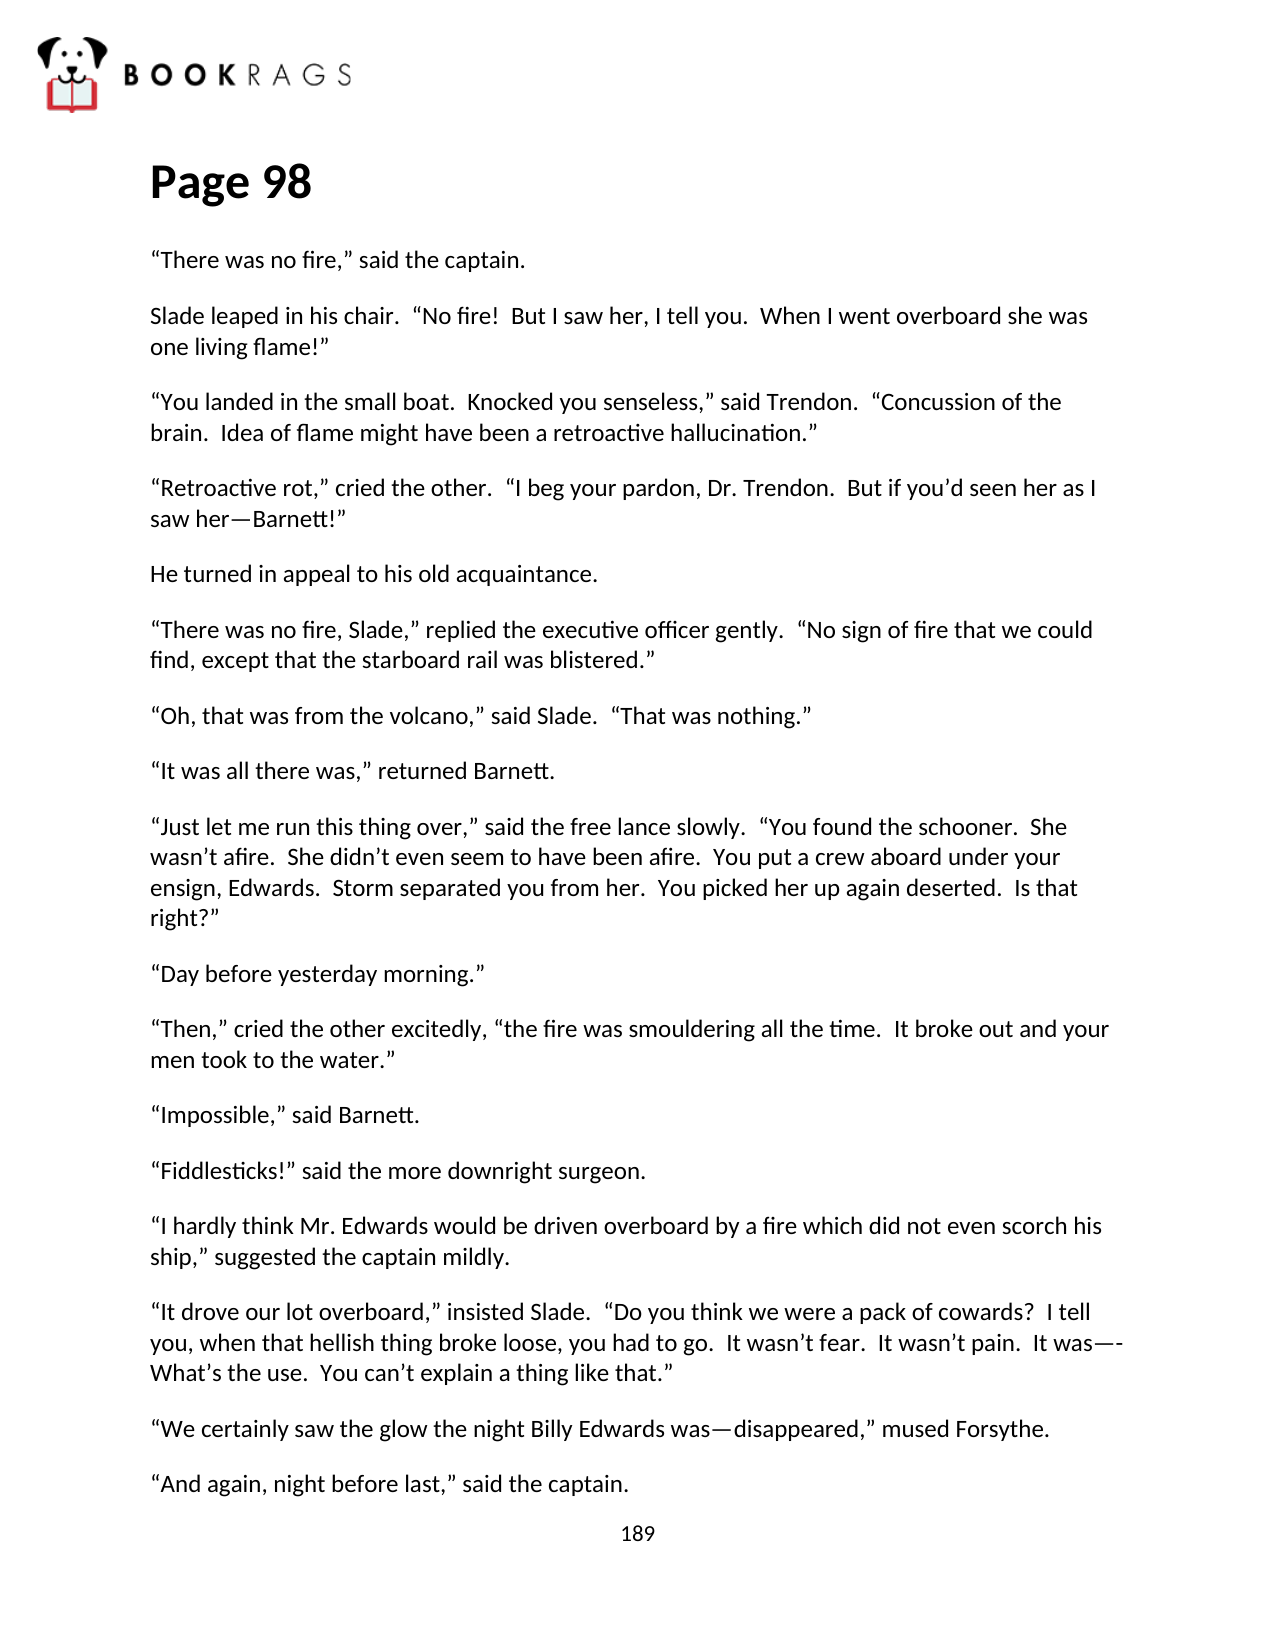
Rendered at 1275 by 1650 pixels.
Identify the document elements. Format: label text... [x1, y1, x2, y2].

text “You landed in the small boat. Knocked you senseless,” said Trendon. “Concussion of the brain. Idea of flame might have been a retroactive hallucination.” [150, 386, 1125, 447]
text Slade leaped in his chair. “No fire! But I saw her, I tell you. When I went overboard she was one living flame!” [150, 300, 1125, 361]
text “It was all there was,” returned Barnett. [150, 755, 1125, 786]
text “I hardly think Mr. Edwards would be driven overboard by a fire which did not even scorch his ship,” suggested the captain mildly. [150, 1211, 1125, 1272]
text “Oh, that was from the volcano,” said Slade. “That was nothing.” [150, 700, 1125, 730]
text He turned in appeal to his old acquaintance. [150, 558, 1125, 589]
text “Fiddlesticks!” said the more downright surgeon. [150, 1155, 1125, 1186]
text “Then,” cried the other excitedly, “the fire was smouldering all the time. It broke out and your men took to the water.” [150, 1013, 1125, 1074]
text “And again, night before last,” said the captain. [150, 1469, 1125, 1499]
text “Retroactive rot,” cried the other. “I beg your pardon, Dr. Trendon. But if you’d seen her as I saw her—­Barnett!” [150, 472, 1125, 533]
text “There was no fire,” said the captain. [150, 244, 1125, 275]
text Page 98 [150, 150, 1125, 211]
text “We certainly saw the glow the night Billy Edwards was—­disappeared,” mused Forsythe. [150, 1413, 1125, 1444]
text “It drove our lot overboard,” insisted Slade. “Do you think we were a pack of cowards? I tell you, when that hellish thing broke loose, you had to go. It wasn’t fear. It wasn’t pain. It was—­What’s the use. You can’t explain a thing like that.” [150, 1297, 1125, 1388]
text “There was no fire, Slade,” replied the executive officer gently. “No sign of fire that we could find, except that the starboard rail was blistered.” [150, 614, 1125, 675]
text “Just let me run this thing over,” said the free lance slowly. “You found the schooner. She wasn’t afire. She didn’t even seem to have been afire. You put a crew aboard under your ensign, Edwards. Storm separated you from her. You picked her up again deserted. Is that right?” [150, 811, 1125, 933]
picture [37, 37, 351, 113]
text “Day before yesterday morning.” [150, 958, 1125, 988]
text “Impossible,” said Barnett. [150, 1099, 1125, 1130]
